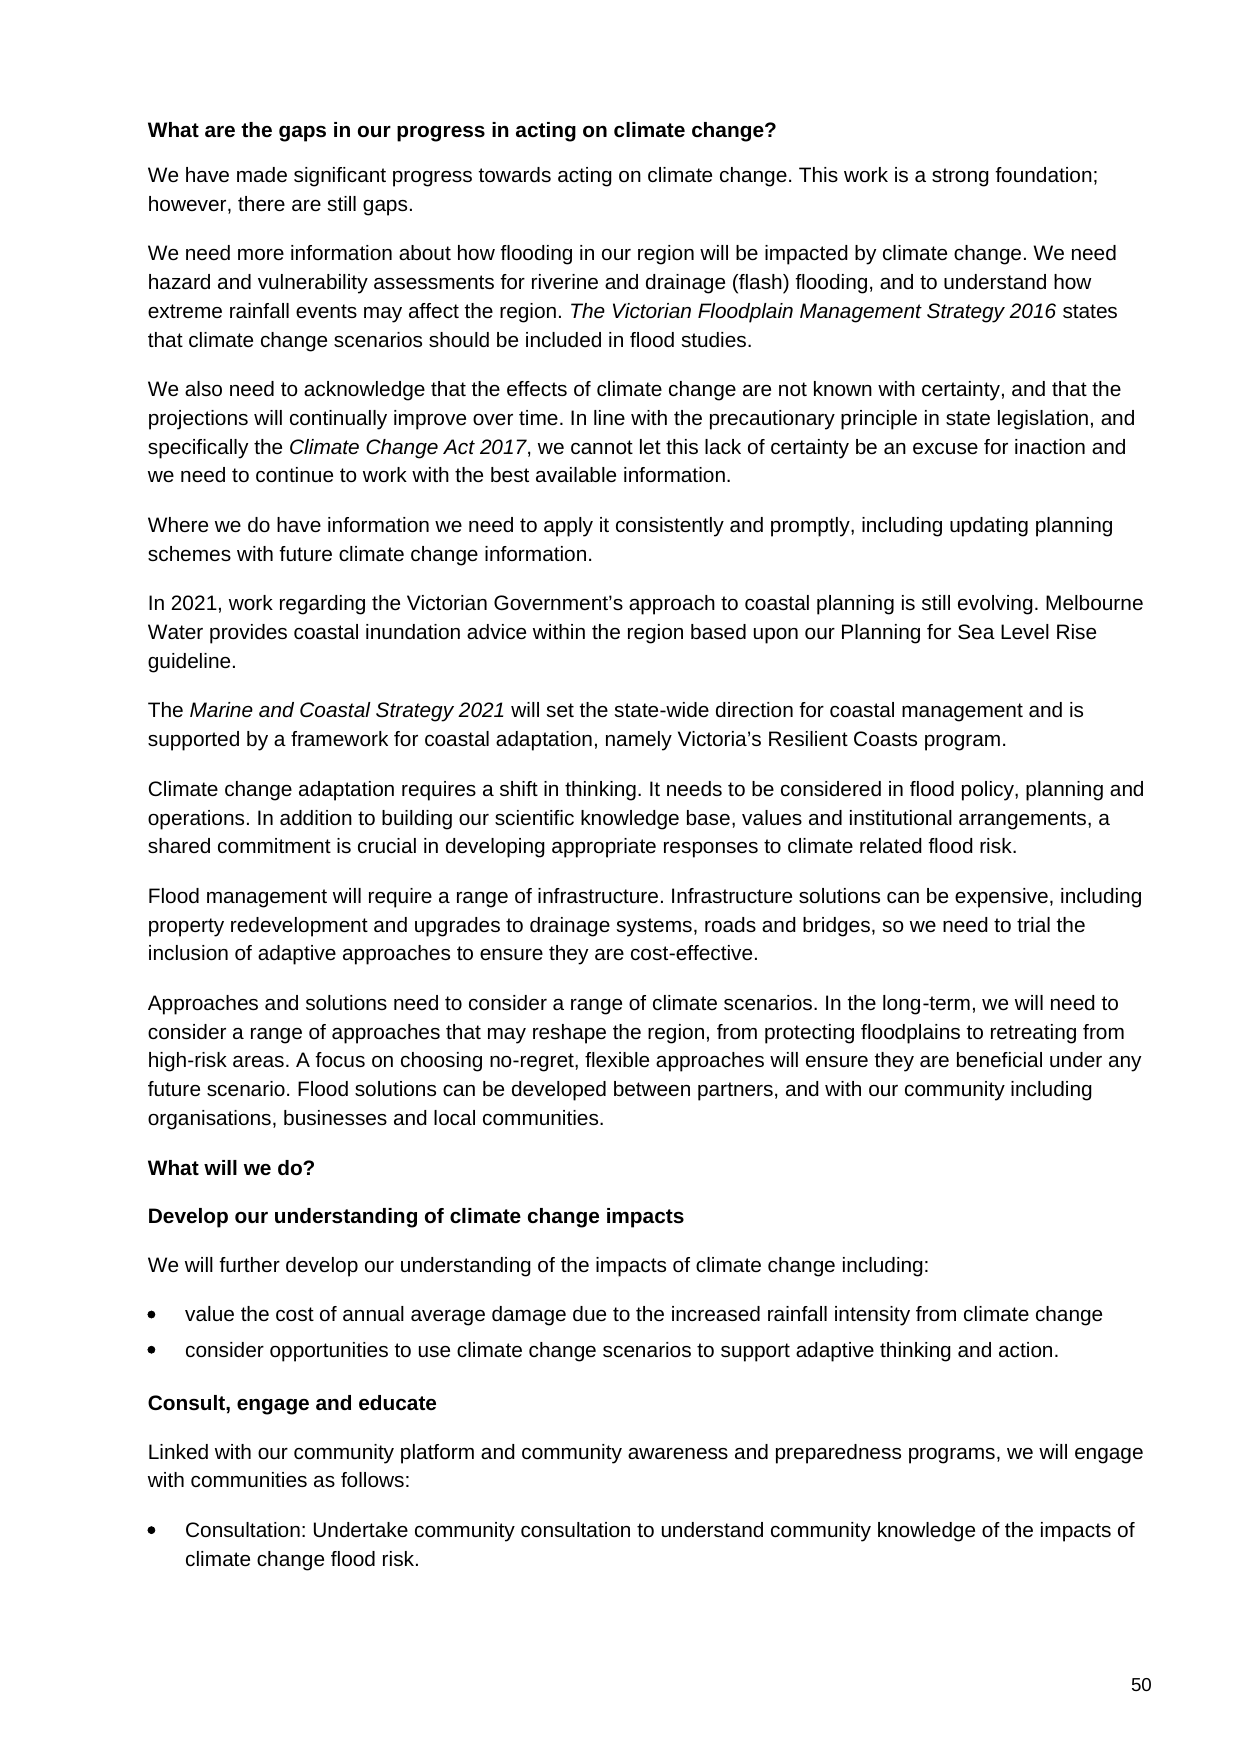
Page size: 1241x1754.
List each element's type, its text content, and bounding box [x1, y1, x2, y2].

text We have made significant progress towards acting on climate change. This work is a strong foundation; however, there are still gaps. [148, 163, 1152, 216]
subtitle Develop our understanding of climate change impacts [148, 1204, 1152, 1228]
subtitle Consult, engage and educate [148, 1391, 1152, 1415]
list consider opportunities to use climate change scenarios to support adaptive thinking and action. [148, 1337, 1152, 1361]
text Climate change adaptation requires a shift in thinking. It needs to be considered in flood policy, planning and operations. In addition to building our scientific knowledge base, values and institutional arrangements, a shared commitment is crucial in developing appropriate responses to climate related flood risk. [148, 777, 1152, 858]
text In 2021, work regarding the Victorian Government’s approach to coastal planning is still evolving. Melbourne Water provides coastal inundation advice within the region based upon our Planning for Sea Level Rise guideline. [148, 591, 1152, 673]
list value the cost of annual average damage due to the increased rainfall intensity from climate change [148, 1302, 1152, 1326]
text Flood management will require a range of infrastructure. Infrastructure solutions can be expensive, including property redevelopment and upgrades to drainage systems, roads and bridges, so we need to trial the inclusion of adaptive approaches to ensure they are cost-effective. [148, 884, 1152, 965]
text We also need to acknowledge that the effects of climate change are not known with certainty, and that the projections will continually improve over time. In line with the precautionary principle in state legislation, and specifically the Climate Change Act 2017, we cannot let this lack of certainty be an excuse for inaction and we need to continue to work with the best available information. [148, 377, 1152, 487]
text Linked with our community platform and community awareness and preparedness programs, we will engage with communities as follows: [148, 1439, 1152, 1492]
subtitle What will we do? [148, 1155, 1152, 1179]
list Consultation: Undertake community consultation to understand community knowledge of the impacts of climate change flood risk. [148, 1518, 1152, 1571]
text Approaches and solutions need to consider a range of climate scenarios. In the long-term, we will need to consider a range of approaches that may reshape the region, from protecting floodplains to retreating from high-risk areas. A focus on choosing no-regret, flexible approaches will ensure they are beneficial under any future scenario. Flood solutions can be developed between partners, and with our community including organisations, businesses and local communities. [148, 991, 1152, 1130]
text We need more information about how flooding in our region will be impacted by climate change. We need hazard and vulnerability assessments for riverine and drainage (flash) flooding, and to understand how extreme rainfall events may affect the region. The Victorian Floodplain Management Strategy 2016 states that climate change scenarios should be included in flood studies. [148, 241, 1152, 351]
text The Marine and Coastal Strategy 2021 will set the state-wide direction for coastal management and is supported by a framework for coastal adaptation, namely Victoria’s Resilient Coasts program. [148, 698, 1152, 751]
text Where we do have information we need to apply it consistently and promptly, including updating planning schemes with future climate change information. [148, 513, 1152, 566]
text We will further develop our understanding of the impacts of climate change including: [148, 1253, 1152, 1277]
subtitle What are the gaps in our progress in acting on climate change? [148, 118, 1152, 142]
